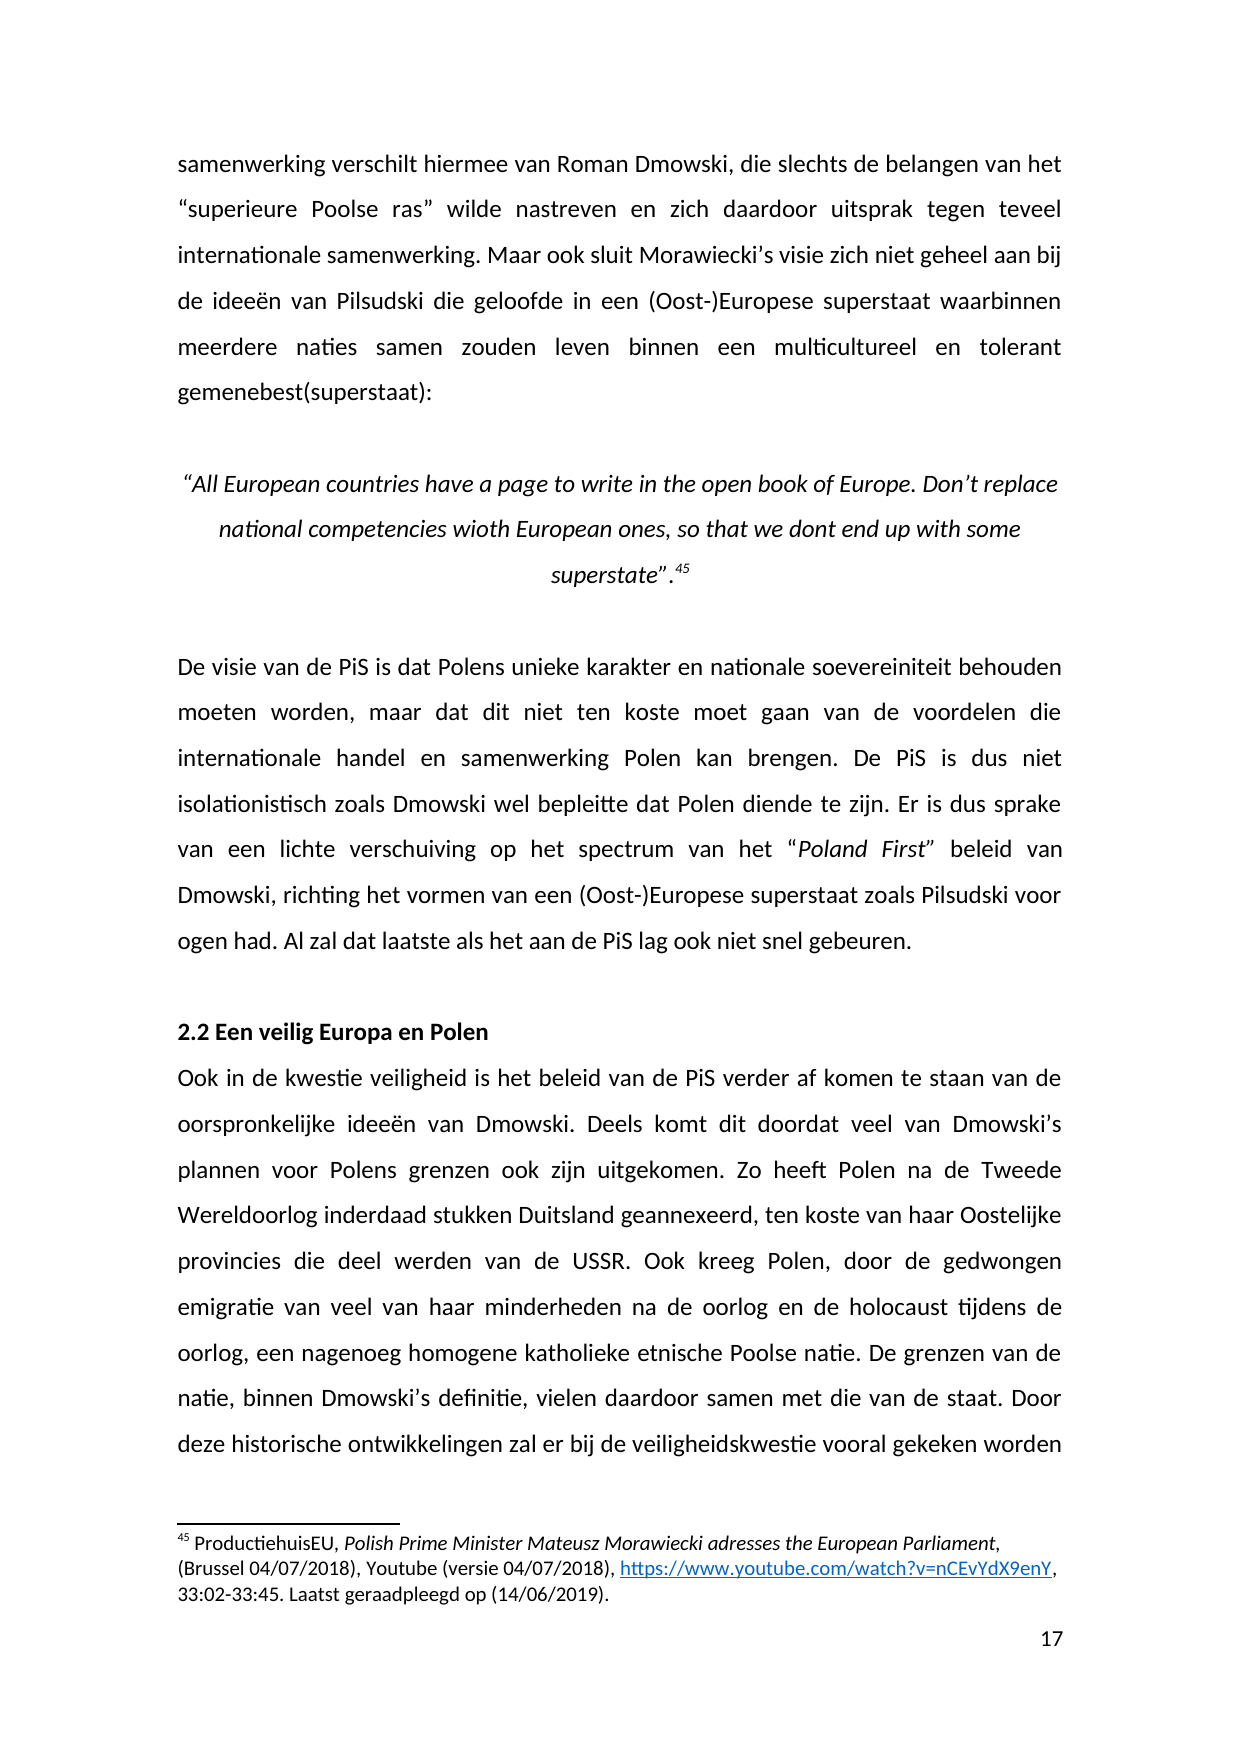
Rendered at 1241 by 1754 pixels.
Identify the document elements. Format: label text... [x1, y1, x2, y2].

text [177, 148, 1063, 407]
text De visie van de PiS is dat Polens unieke karakter en nationale soevereiniteit behouden moeten worden, maar dat dit niet ten koste moet gaan van de voordelen die internationale handel en samenwerking Polen kan brengen. De PiS is dus niet isolationistisch zoals Dmowski wel bepleitte dat Polen diende te zijn. Er is dus sprake van een lichte verschuiving op het spectrum van het “Poland First” beleid van Dmowski, richting het vormen van een (Oost-)Europese superstaat zoals Pilsudski voor ogen had. Al zal dat laatste als het aan de PiS lag ook niet snel gebeuren. [177, 651, 1063, 956]
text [177, 1062, 1063, 1459]
text 2.2 Een veilig Europa en Polen [177, 1017, 1063, 1047]
text “All European countries have a page to write in the open book of Europe. Don’t replace national competencies wioth European ones, so that we dont end up with some superstate”. [177, 468, 1063, 590]
